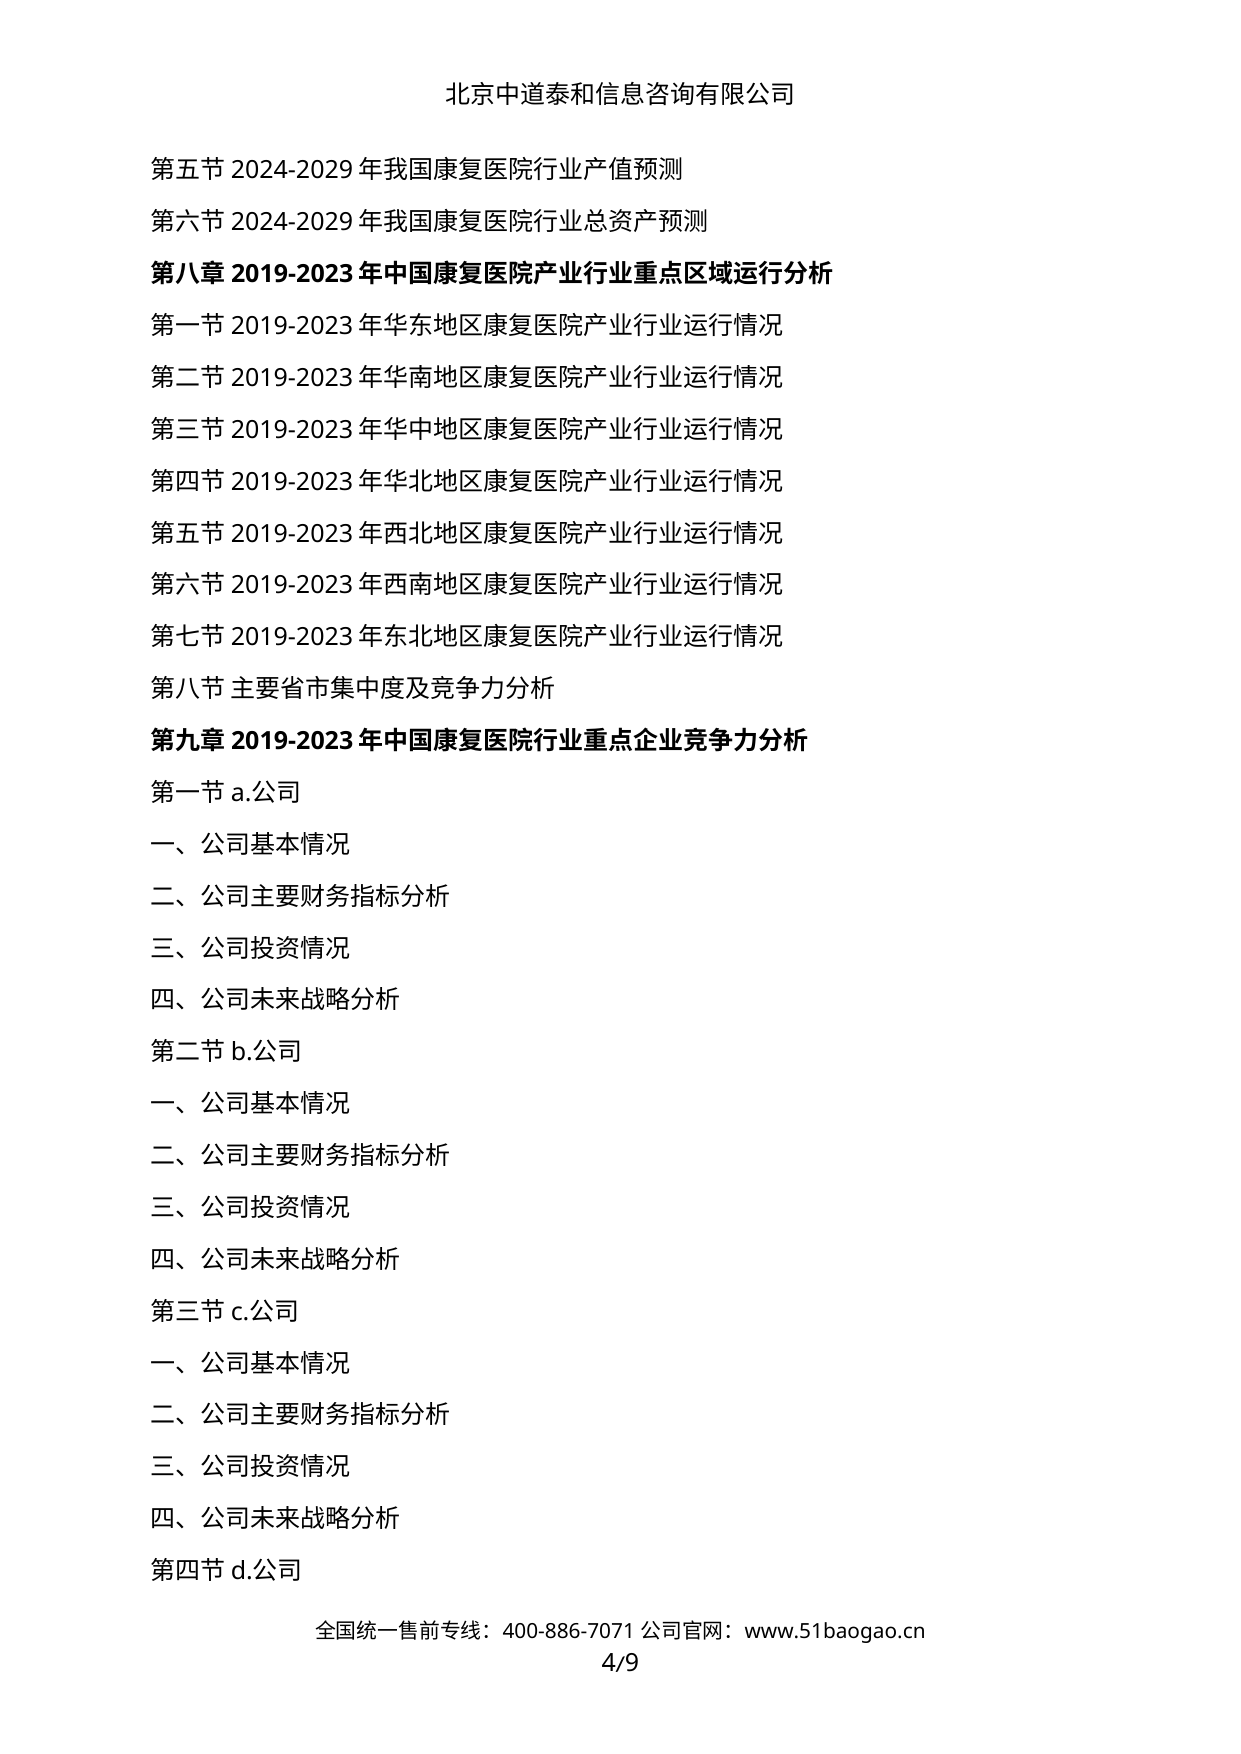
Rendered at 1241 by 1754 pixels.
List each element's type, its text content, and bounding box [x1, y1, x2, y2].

text 第三节 2019-2023年华中地区康复医院产业行业运行情况 [150, 409, 1090, 446]
text 二、公司主要财务指标分析 [150, 1395, 1090, 1431]
text 三、公司投资情况 [150, 928, 1090, 964]
text 四、公司未来战略分析 [150, 1499, 1090, 1535]
text 第五节 2024-2029年我国康复医院行业产值预测 [150, 150, 1090, 186]
text 四、公司未来战略分析 [150, 980, 1090, 1016]
text 第六节 2019-2023年西南地区康复医院产业行业运行情况 [150, 565, 1090, 601]
text 二、公司主要财务指标分析 [150, 876, 1090, 912]
text 第四节 2019-2023年华北地区康复医院产业行业运行情况 [150, 461, 1090, 497]
text 一、公司基本情况 [150, 824, 1090, 861]
text 第八节 主要省市集中度及竞争力分析 [150, 669, 1090, 705]
text 一、公司基本情况 [150, 1343, 1090, 1379]
text 第一节 a.公司 [150, 772, 1090, 809]
text 第一节 2019-2023年华东地区康复医院产业行业运行情况 [150, 306, 1090, 342]
text 四、公司未来战略分析 [150, 1239, 1090, 1276]
text 第三节 c.公司 [150, 1291, 1090, 1327]
text 二、公司主要财务指标分析 [150, 1136, 1090, 1172]
text 第四节 d.公司 [150, 1551, 1090, 1587]
text 第五节 2019-2023年西北地区康复医院产业行业运行情况 [150, 513, 1090, 549]
text 第六节 2024-2029年我国康复医院行业总资产预测 [150, 202, 1090, 238]
text 第九章 2019-2023年中国康复医院行业重点企业竞争力分析 [150, 721, 1090, 757]
text 第二节 2019-2023年华南地区康复医院产业行业运行情况 [150, 357, 1090, 394]
text 三、公司投资情况 [150, 1187, 1090, 1224]
text 第二节 b.公司 [150, 1032, 1090, 1068]
text 第七节 2019-2023年东北地区康复医院产业行业运行情况 [150, 617, 1090, 653]
text 第八章 2019-2023年中国康复医院产业行业重点区域运行分析 [150, 254, 1090, 290]
text 一、公司基本情况 [150, 1084, 1090, 1120]
text 三、公司投资情况 [150, 1447, 1090, 1483]
